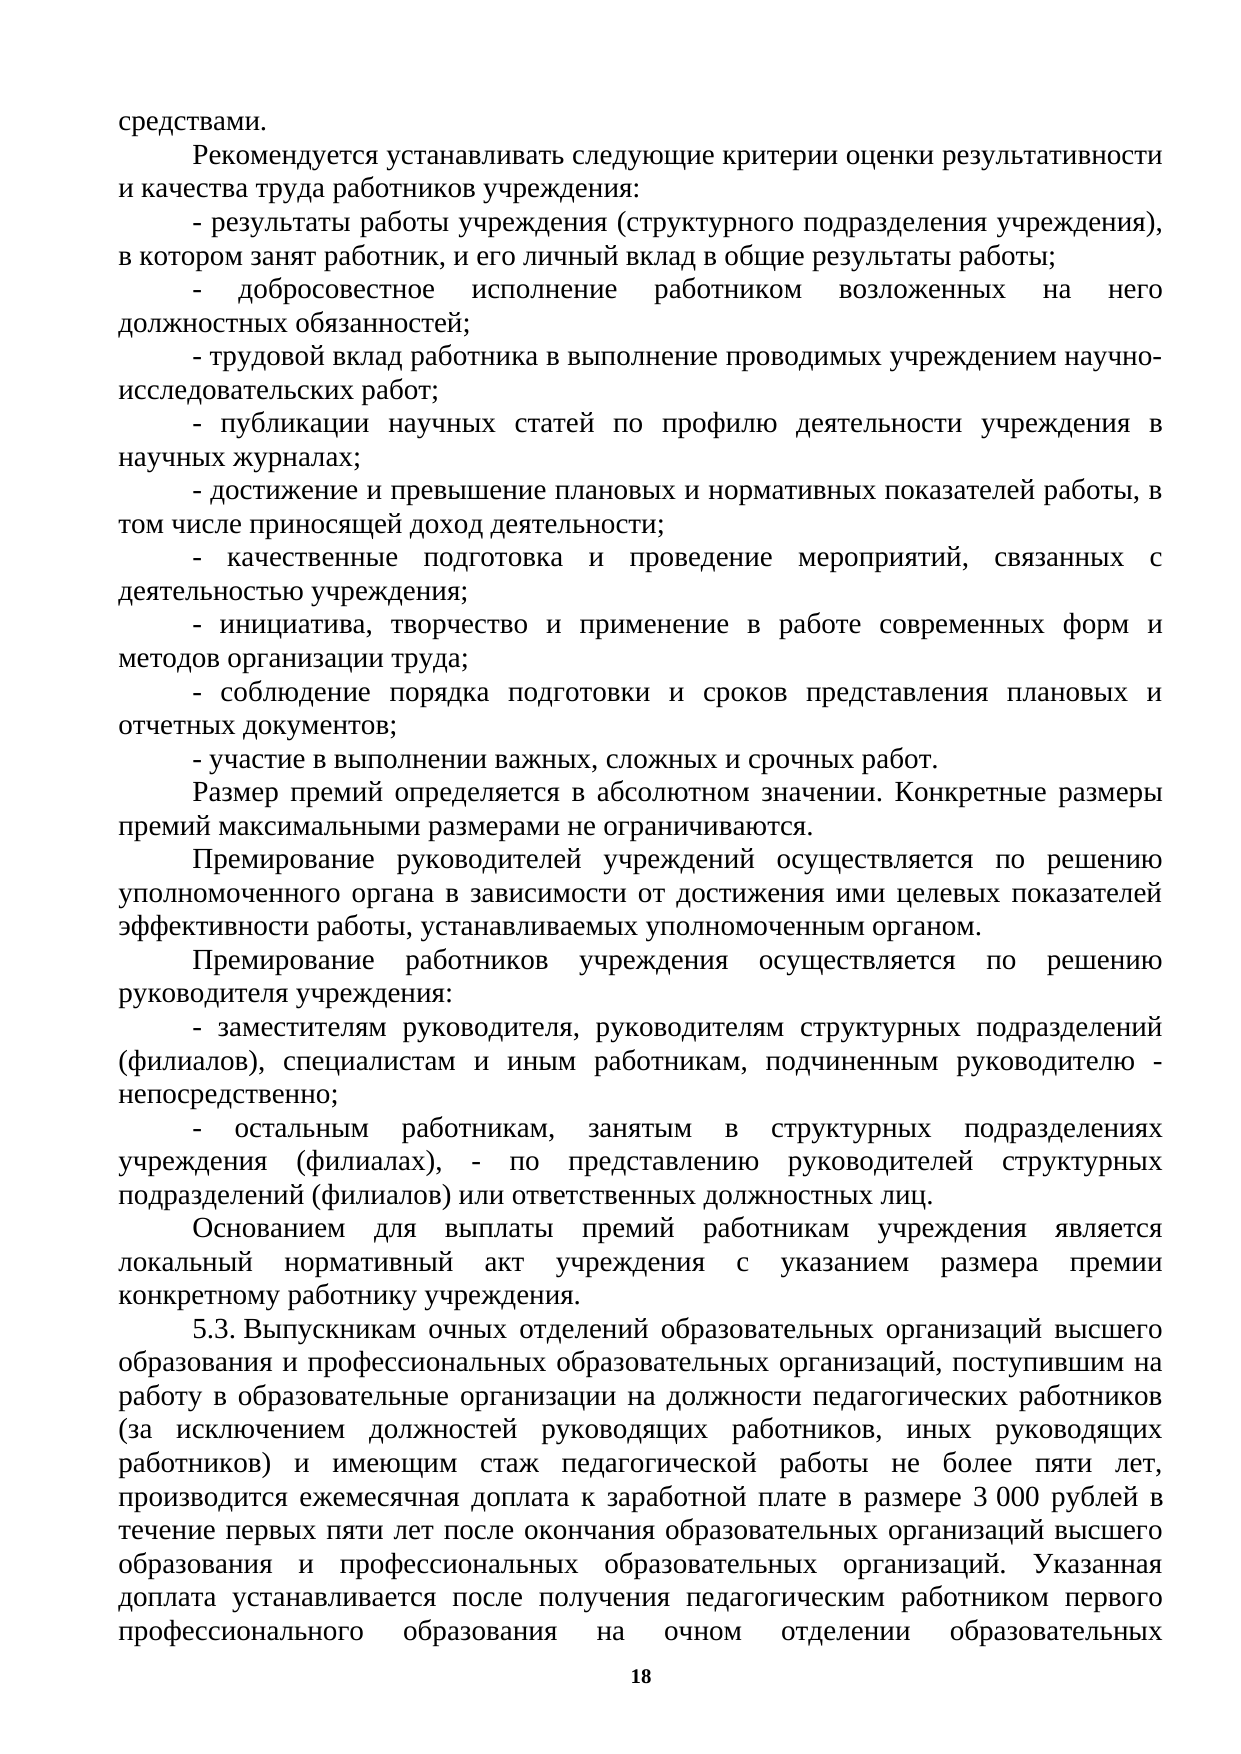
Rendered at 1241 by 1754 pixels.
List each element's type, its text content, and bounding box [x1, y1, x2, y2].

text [118, 1311, 1163, 1646]
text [118, 103, 1163, 137]
text Рекомендуется устанавливать следующие критерии оценки результативности и качества труда работников учреждения: [118, 137, 1163, 204]
text - результаты работы учреждения (структурного подразделения учреждения), в котором занят работник, и его личный вклад в общие результаты работы; [118, 204, 1163, 271]
text - качественные подготовка и проведение мероприятий, связанных с деятельностью учреждения; [118, 539, 1163, 607]
text - добросовестное исполнение работником возложенных на него должностных обязанностей; [118, 271, 1163, 338]
text Премирование руководителей учреждений осуществляется по решению уполномоченного органа в зависимости от достижения ими целевых показателей эффективности работы, устанавливаемых уполномоченным органом. [118, 841, 1163, 942]
text Размер премий определяется в абсолютном значении. Конкретные размеры премий максимальными размерами не ограничиваются. [118, 774, 1163, 841]
text Основанием для выплаты премий работникам учреждения является локальный нормативный акт учреждения с указанием размера премии конкретному работнику учреждения. [118, 1210, 1163, 1311]
text - достижение и превышение плановых и нормативных показателей работы, в том числе приносящей доход деятельности; [118, 472, 1163, 539]
text - соблюдение порядка подготовки и сроков представления плановых и отчетных документов; [118, 674, 1163, 741]
text - остальным работникам, занятым в структурных подразделениях учреждения (филиалах), - по представлению руководителей структурных подразделений (филиалов) или ответственных должностных лиц. [118, 1110, 1163, 1210]
text - публикации научных статей по профилю деятельности учреждения в научных журналах; [118, 405, 1163, 472]
text Премирование работников учреждения осуществляется по решению руководителя учреждения: [118, 942, 1163, 1009]
text - инициатива, творчество и применение в работе современных форм и методов организации труда; [118, 607, 1163, 674]
text - участие в выполнении важных, сложных и срочных работ. [118, 741, 1163, 774]
text - трудовой вклад работника в выполнение проводимых учреждением научно-исследовательских работ; [118, 338, 1163, 405]
text - заместителям руководителя, руководителям структурных подразделений (филиалов), специалистам и иным работникам, подчиненным руководителю - непосредственно; [118, 1009, 1163, 1110]
